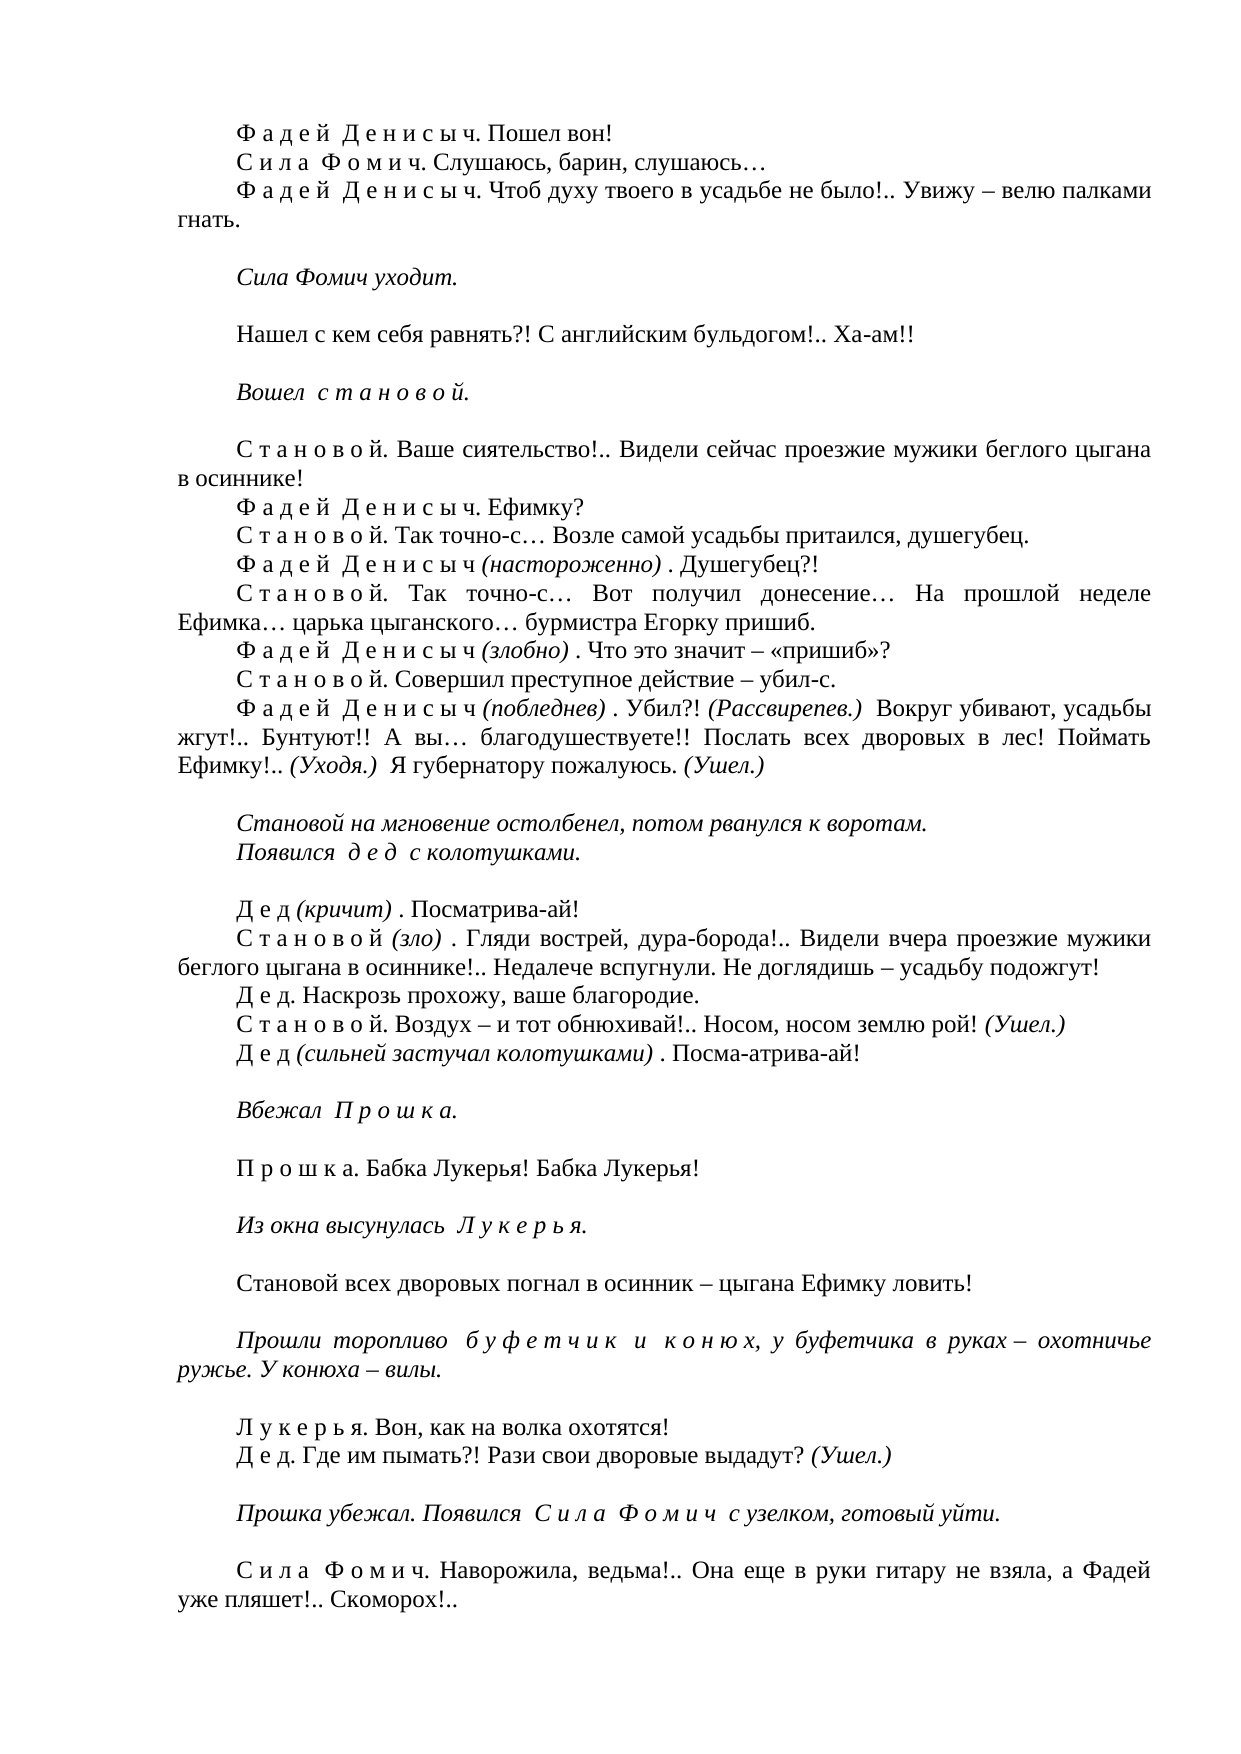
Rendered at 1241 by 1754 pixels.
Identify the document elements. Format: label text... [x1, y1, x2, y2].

text Д е д (кричит) . Посматрива-ай! [177, 894, 1152, 923]
text Нашел с кем себя равнять?! С английским бульдогом!.. Ха-ам!! [177, 319, 1152, 348]
text Л у к е р ь я. Вон, как на волка охотятся! [177, 1412, 1152, 1441]
text Сила Фомич уходит. [177, 262, 1152, 291]
text П р о ш к а. Бабка Лукерья! Бабка Лукерья! [177, 1153, 1152, 1182]
text С т а н о в о й (зло) . Гляди вострей, дура-борода!.. Видели вчера проезжие мужики беглого цыгана в осиннике!.. Недалече вспугнули. Не доглядишь – усадьбу подожгут! [177, 923, 1152, 981]
text Появился д е д с колотушками. [177, 837, 1152, 866]
text Ф а д е й Д е н и с ы ч (настороженно) . Душегубец?! [177, 549, 1152, 578]
text Ф а д е й Д е н и с ы ч (побледнев) . Убил?! (Рассвирепев.) Вокруг убивают, усадьбы жгут!.. Бунтуют!! А вы… благодушествуете!! Послать всех дворовых в лес! Поймать Ефимку!.. (Уходя.) Я губернатору пожалуюсь. (Ушел.) [177, 693, 1152, 779]
text С т а н о в о й. Воздух – и тот обнюхивай!.. Носом, носом землю рой! (Ушел.) [177, 1009, 1152, 1038]
text Д е д. Где им пымать?! Рази свои дворовые выдадут? (Ушел.) [177, 1441, 1152, 1469]
text Становой всех дворовых погнал в осинник – цыгана Ефимку ловить! [177, 1268, 1152, 1297]
text С т а н о в о й. Ваше сиятельство!.. Видели сейчас проезжие мужики беглого цыгана в осиннике! [177, 434, 1152, 492]
text Ф а д е й Д е н и с ы ч. Чтоб духу твоего в усадьбе не было!.. Увижу – велю палками гнать. [177, 176, 1152, 233]
text Вошел с т а н о в о й. [177, 377, 1152, 406]
text Вбежал П р о ш к а. [177, 1096, 1152, 1124]
text Ф а д е й Д е н и с ы ч. Ефимку? [177, 492, 1152, 521]
text Ф а д е й Д е н и с ы ч. Пошел вон! [177, 118, 1152, 147]
text Д е д (сильней застучал колотушками) . Посма-атрива-ай! [177, 1038, 1152, 1067]
text Прошка убежал. Появился С и л а Ф о м и ч с узелком, готовый уйти. [177, 1498, 1152, 1527]
text С т а н о в о й. Совершил преступное действие – убил-с. [177, 664, 1152, 693]
text С т а н о в о й. Так точно-с… Возле самой усадьбы притаился, душегубец. [177, 521, 1152, 549]
text Прошли торопливо б у ф е т ч и к и к о н ю х, у буфетчика в руках – охотничье ружье. У конюха – вилы. [177, 1326, 1152, 1383]
text Ф а д е й Д е н и с ы ч (злобно) . Что это значит – «пришиб»? [177, 636, 1152, 664]
text С т а н о в о й. Так точно-с… Вот получил донесение… На прошлой неделе Ефимка… царька цыганского… бурмистра Егорку пришиб. [177, 578, 1152, 636]
text Из окна высунулась Л у к е р ь я. [177, 1211, 1152, 1239]
text Становой на мгновение остолбенел, потом рванулся к воротам. [177, 808, 1152, 837]
text Д е д. Наскрозь прохожу, ваше благородие. [177, 981, 1152, 1009]
text С и л а Ф о м и ч. Наворожила, ведьма!.. Она еще в руки гитару не взяла, а Фадей уже пляшет!.. Скоморох!.. [177, 1556, 1152, 1613]
text С и л а Ф о м и ч. Слушаюсь, барин, слушаюсь… [177, 147, 1152, 176]
